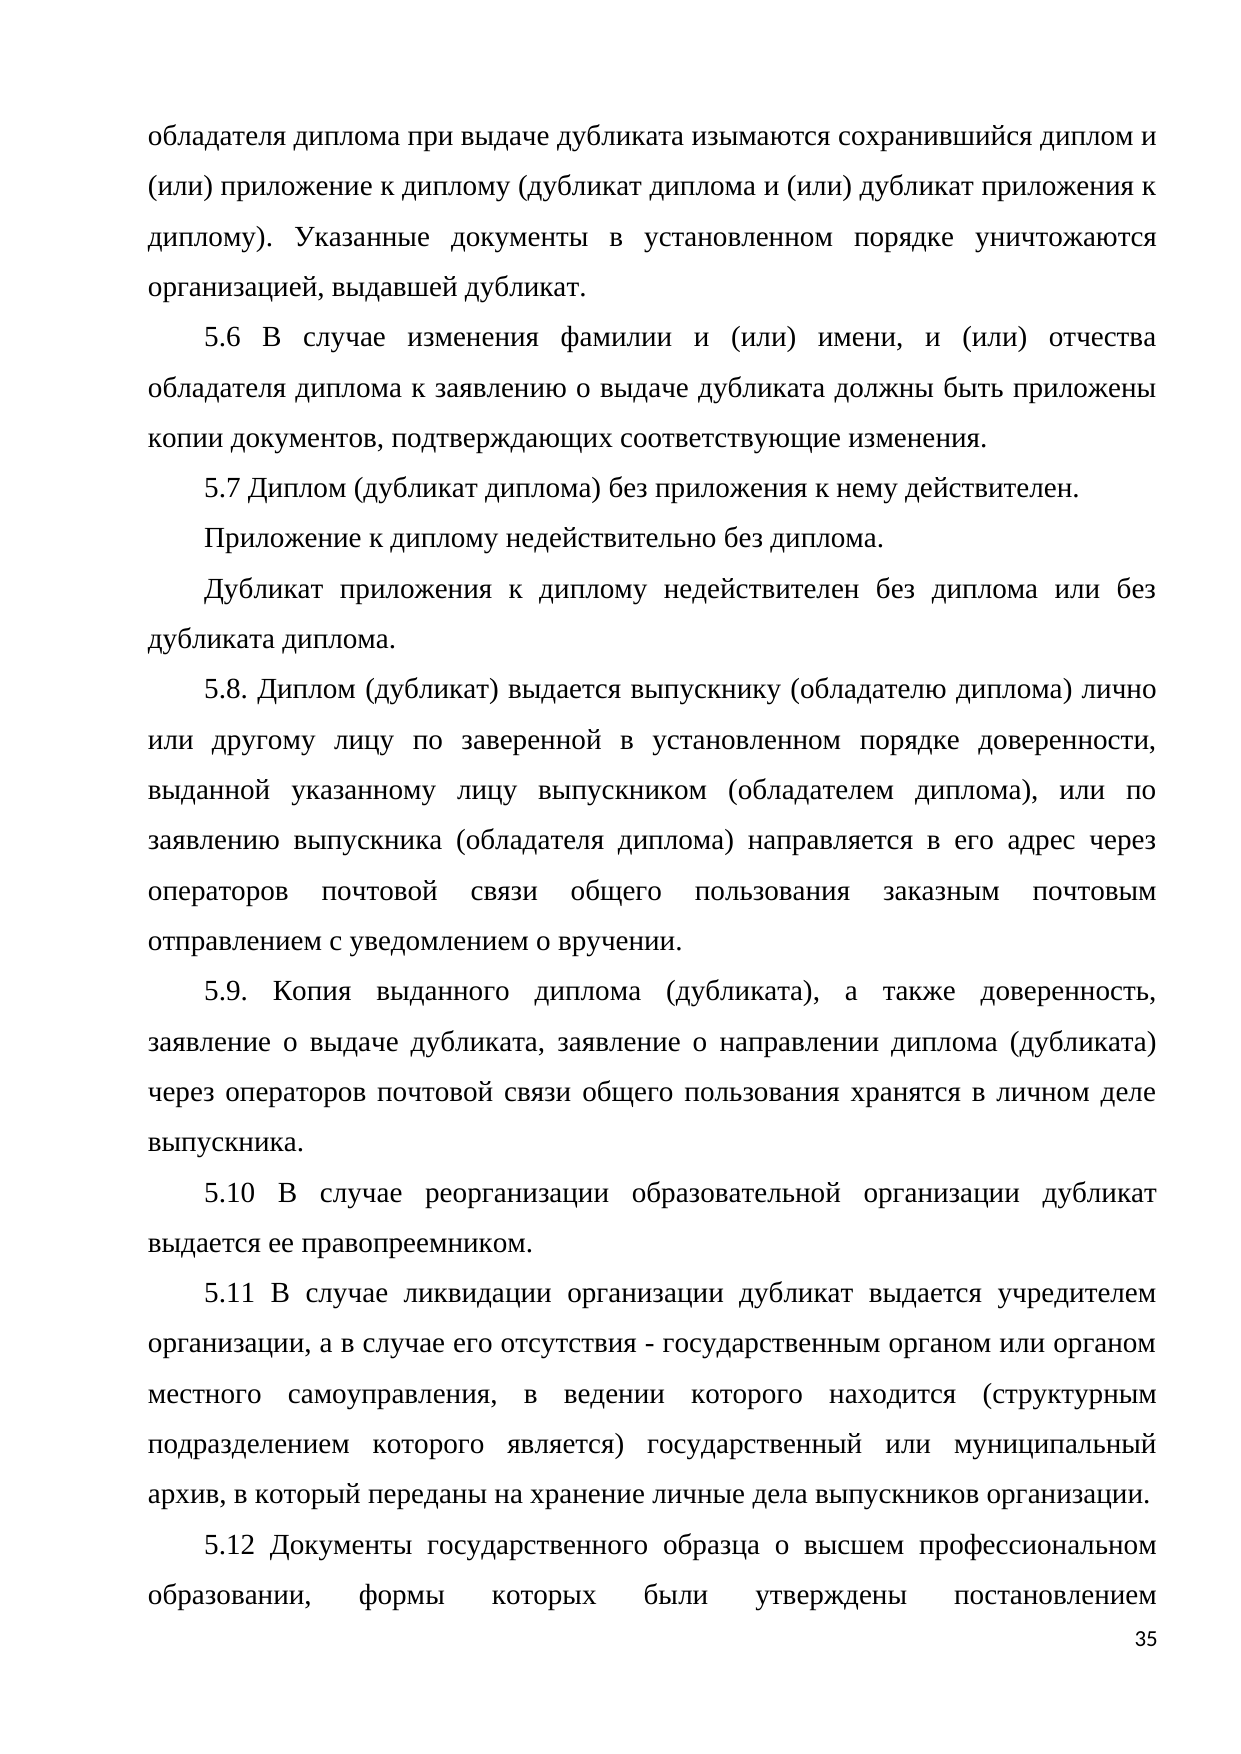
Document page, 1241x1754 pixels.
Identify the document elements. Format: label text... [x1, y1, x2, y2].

text 5.9. Копия выданного диплома (дубликата), а также доверенность, заявление о выдаче дубликата, заявление о направлении диплома (дубликата) через операторов почтовой связи общего пользования хранятся в личном деле выпускника. [148, 973, 1157, 1158]
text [148, 118, 1157, 303]
text 5.10 В случае реорганизации образовательной организации дубликат выдается ее правопреемником. [148, 1175, 1157, 1258]
text 5.7 Диплом (дубликат диплома) без приложения к нему действителен. [148, 470, 1157, 504]
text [148, 1527, 1157, 1611]
text Приложение к диплому недействительно без диплома. [148, 521, 1157, 554]
text Дубликат приложения к диплому недействителен без диплома или без дубликата диплома. [148, 571, 1157, 655]
text 5.8. Диплом (дубликат) выдается выпускнику (обладателю диплома) лично или другому лицу по заверенной в установленном порядке доверенности, выданной указанному лицу выпускником (обладателем диплома), или по заявлению выпускника (обладателя диплома) направляется в его адрес через операторов почтовой связи общего пользования заказным почтовым отправлением с уведомлением о вручении. [148, 672, 1157, 957]
text 5.11 В случае ликвидации организации дубликат выдается учредителем организации, а в случае его отсутствия - государственным органом или органом местного самоуправления, в ведении которого находится (структурным подразделением которого является) государственный или муниципальный архив, в который переданы на хранение личные дела выпускников организации. [148, 1275, 1157, 1510]
text 5.6 В случае изменения фамилии и (или) имени, и (или) отчества обладателя диплома к заявлению о выдаче дубликата должны быть приложены копии документов, подтверждающих соответствующие изменения. [148, 319, 1157, 453]
